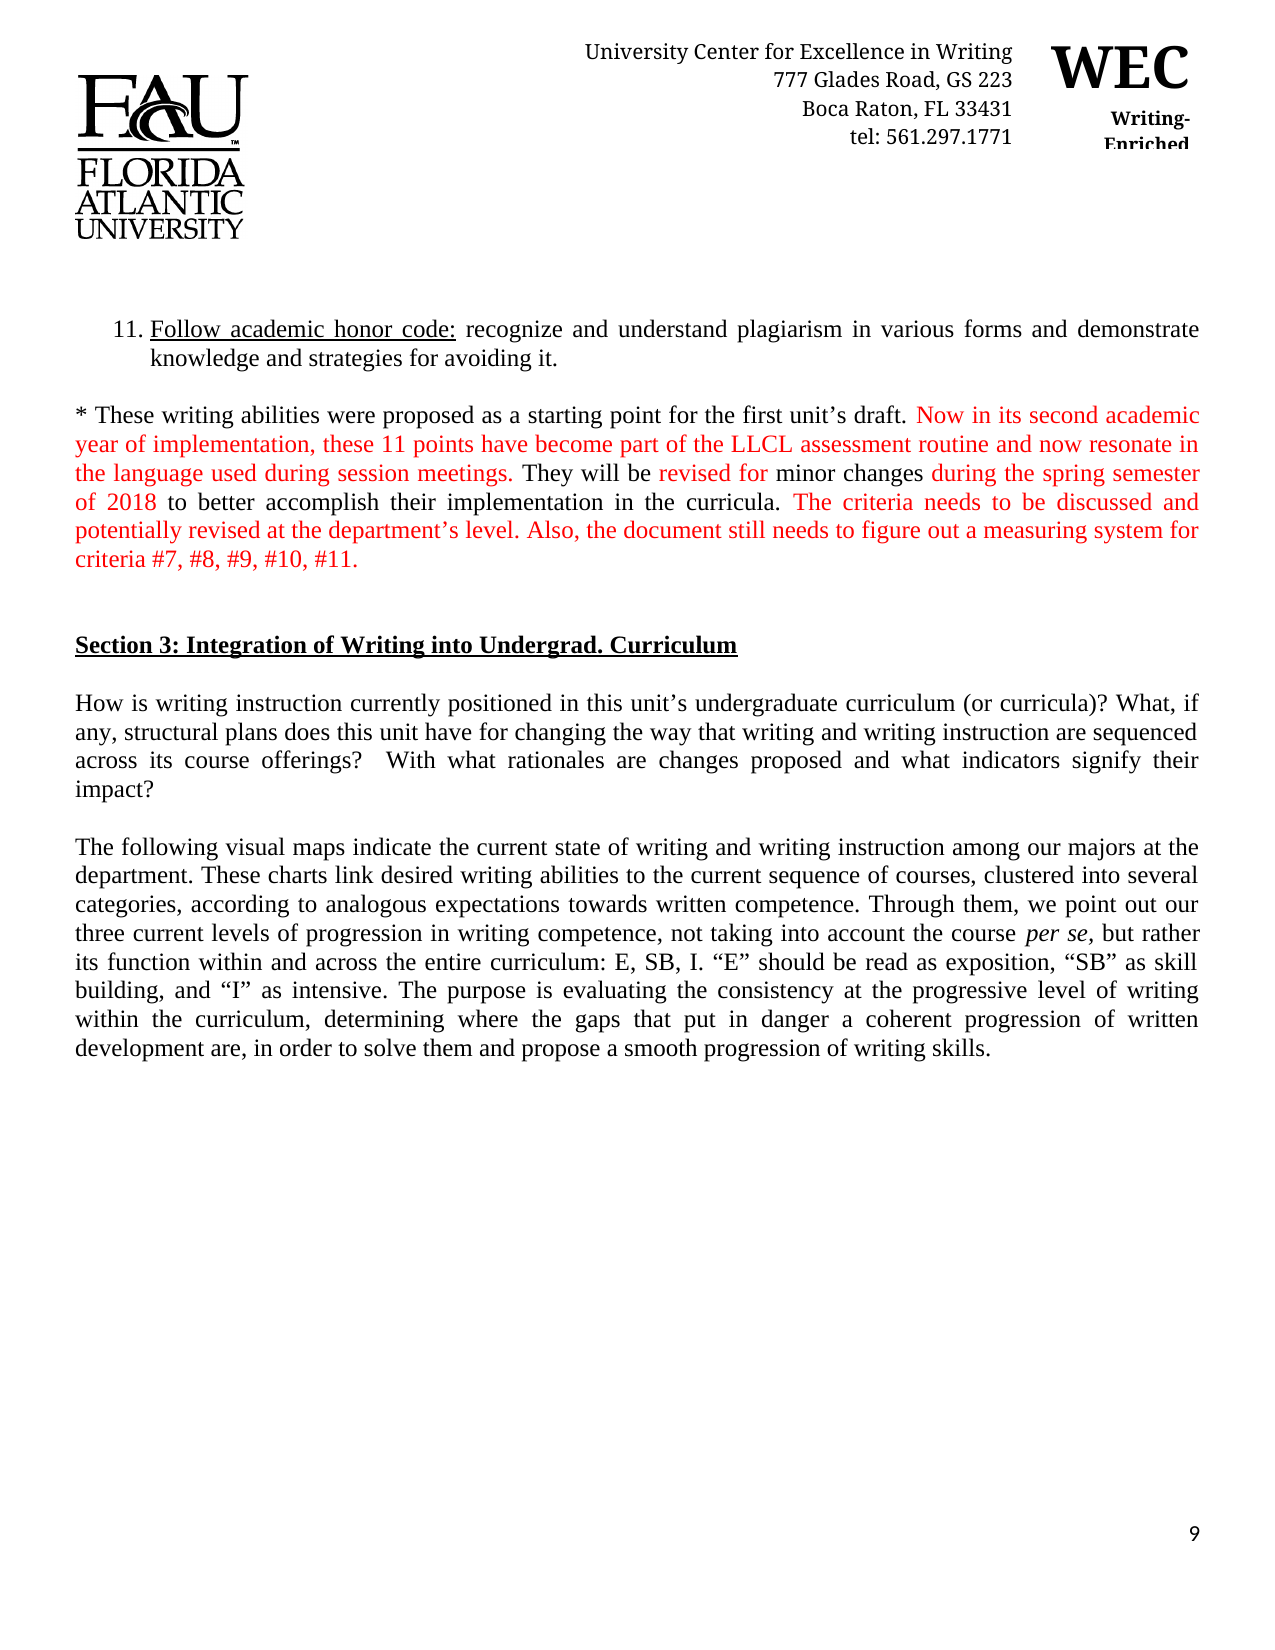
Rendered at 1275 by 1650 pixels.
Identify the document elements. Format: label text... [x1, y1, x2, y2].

text * These writing abilities were proposed as a starting point for the first unit’s draft. Now in its second academic year of implementation, these 11 points have become part of the LLCL assessment routine and now resonate in the language used during session meetings. They will be revised for minor changes during the spring semester of 2018 to better accomplish their implementation in the curricula. The criteria needs to be discussed and potentially revised at the department’s level. Also, the document still needs to figure out a measuring system for criteria #7, #8, #9, #10, #11. [75, 400, 1200, 573]
picture [75, 75, 249, 239]
text How is writing instruction currently positioned in this unit’s undergraduate curriculum (or curricula)? What, if any, structural plans does this unit have for changing the way that writing and writing instruction are sequenced across its course offerings? With what rationales are changes proposed and what indicators signify their impact? [75, 688, 1200, 803]
text Section 3: Integration of Writing into Undergrad. Curriculum [75, 630, 1200, 659]
list Follow academic honor code: recognize and understand plagiarism in various forms and demonstrate knowledge and strategies for avoiding it. [112, 314, 1200, 372]
text The following visual maps indicate the current state of writing and writing instruction among our majors at the department. These charts link desired writing abilities to the current sequence of courses, clustered into several categories, according to analogous expectations towards written competence. Through them, we point out our three current levels of progression in writing competence, not taking into account the course per se, but rather its function within and across the entire curriculum: E, SB, I. “E” should be read as exposition, “SB” as skill building, and “I” as intensive. The purpose is evaluating the consistency at the progressive level of writing within the curriculum, determining where the gaps that put in danger a coherent progression of written development are, in order to solve them and propose a smooth progression of writing skills. [75, 832, 1200, 1062]
